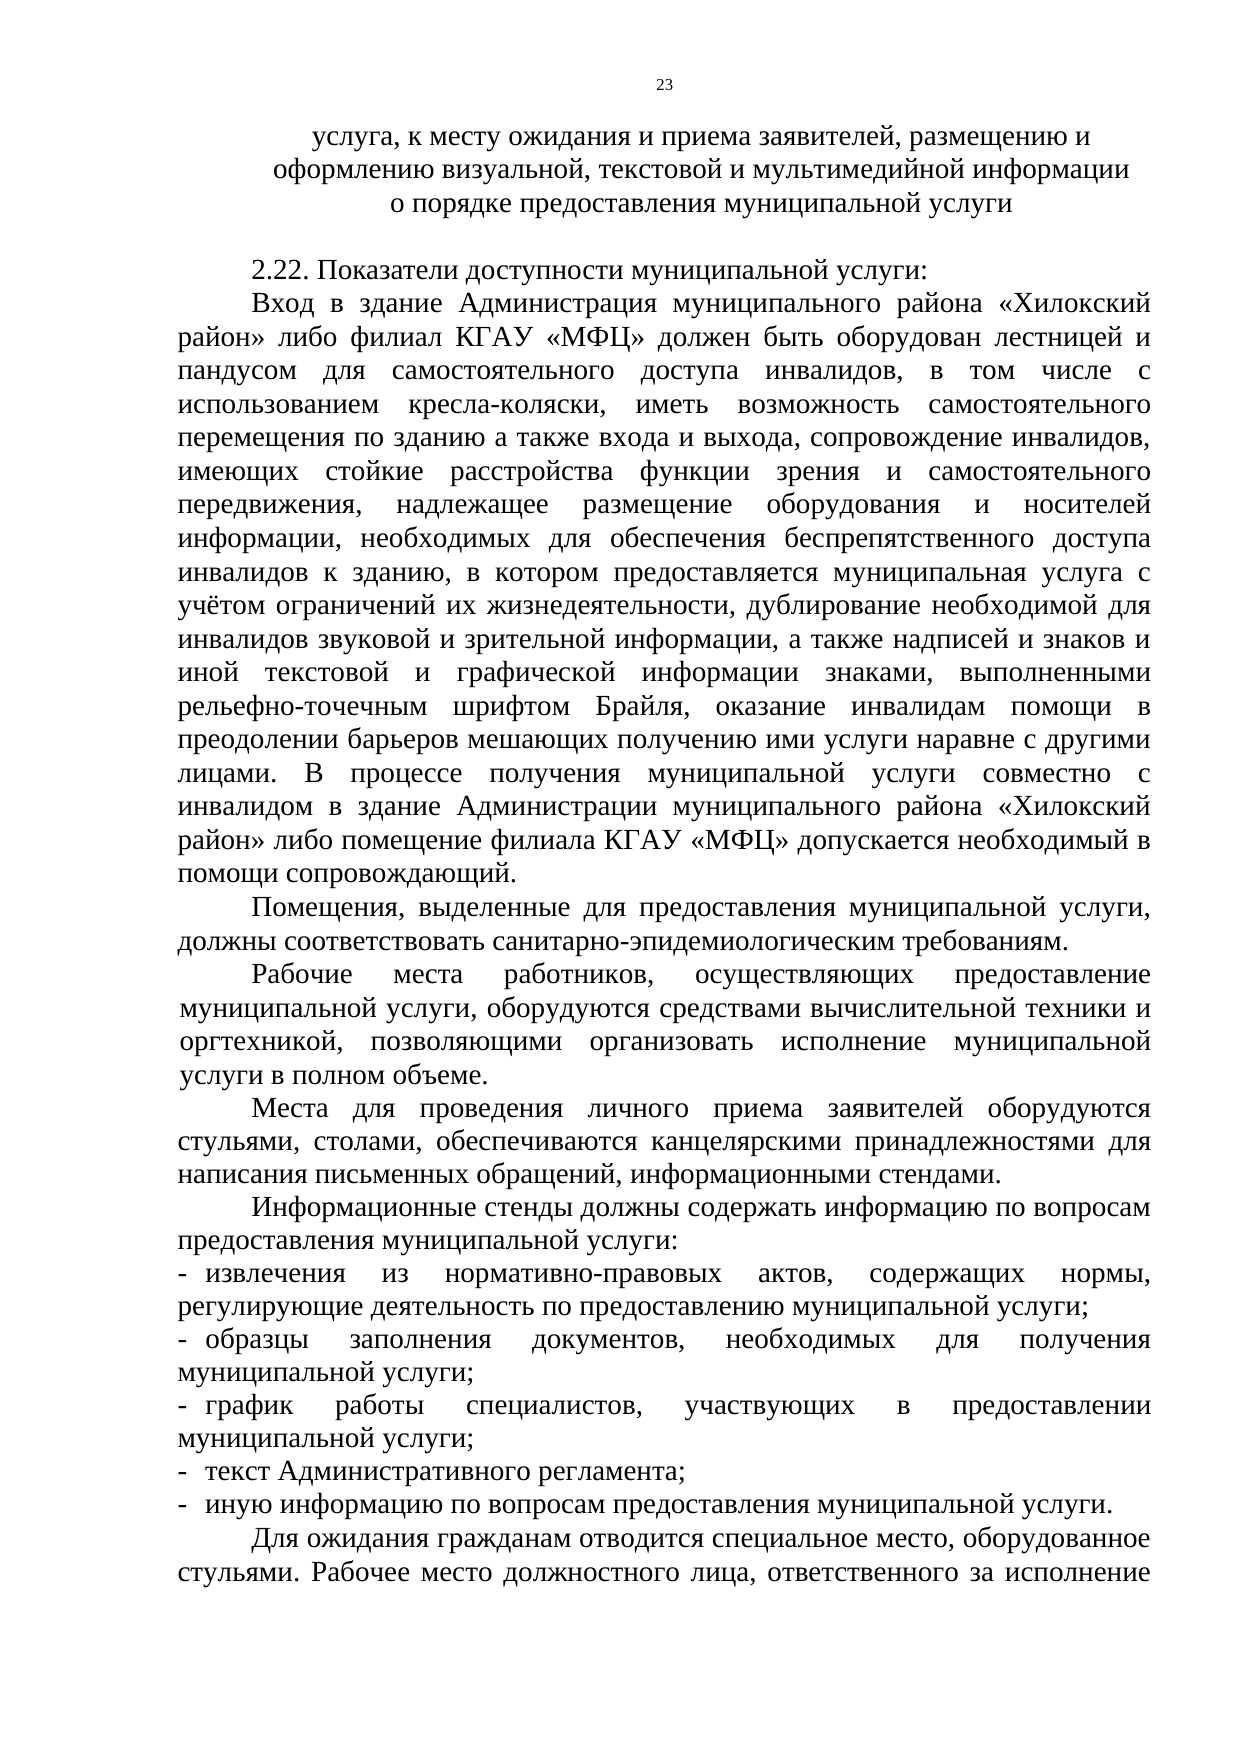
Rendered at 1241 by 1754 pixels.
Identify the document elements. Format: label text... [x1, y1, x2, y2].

text Вход в здание Администрация муниципального района «Хилокский район» либо филиал КГАУ «МФЦ» должен быть оборудован лестницей и пандусом для самостоятельного доступа инвалидов, в том числе с использованием кресла-коляски, иметь возможность самостоятельного перемещения по зданию а также входа и выхода, сопровождение инвалидов, имеющих стойкие расстройства функции зрения и самостоятельного передвижения, надлежащее размещение оборудования и носителей информации, необходимых для обеспечения беспрепятственного доступа инвалидов к зданию, в котором предоставляется муниципальная услуга с учётом ограничений их жизнедеятельности, дублирование необходимой для инвалидов звуковой и зрительной информации, а также надписей и знаков и иной текстовой и графической информации знаками, выполненными рельефно-точечным шрифтом Брайля, оказание инвалидам помощи в преодолении барьеров мешающих получению ими услуги наравне с другими лицами. В процессе получения муниципальной услуги совместно с инвалидом в здание Администрации муниципального района «Хилокский район» либо помещение филиала КГАУ «МФЦ» допускается необходимый в помощи сопровождающий. [177, 286, 1152, 889]
list образцы заполнения документов, необходимых для получения муниципальной услуги; [177, 1322, 1152, 1388]
text оформлению визуальной, текстовой и мультимедийной информации [177, 152, 1152, 185]
text Места для проведения личного приема заявителей оборудуются стульями, столами, обеспечиваются канцелярскими принадлежностями для написания письменных обращений, информационными стендами. [177, 1091, 1152, 1190]
list текст Административного регламента; [177, 1454, 1152, 1487]
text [177, 1520, 1152, 1587]
text Рабочие места работников, осуществляющих предоставление муниципальной услуги, оборудуются средствами вычислительной техники и оргтехникой, позволяющими организовать исполнение муниципальной услуги в полном объеме. [179, 957, 1152, 1091]
text Информационные стенды должны содержать информацию по вопросам предоставления муниципальной услуги: [177, 1190, 1152, 1256]
text Помещения, выделенные для предоставления муниципальной услуги, должны соответствовать санитарно-эпидемиологическим требованиям. [177, 889, 1152, 957]
list извлечения из нормативно-правовых актов, содержащих нормы, регулирующие деятельность по предоставлению муниципальной услуги; [177, 1256, 1152, 1322]
text о порядке предоставления муниципальной услуги [177, 185, 1152, 219]
list иную информацию по вопросам предоставления муниципальной услуги. [177, 1487, 1152, 1520]
list график работы специалистов, участвующих в предоставлении муниципальной услуги; [177, 1388, 1152, 1454]
text услуга, к месту ожидания и приема заявителей, размещению и [177, 118, 1152, 152]
text 2.22. Показатели доступности муниципальной услуги: [177, 252, 1152, 286]
